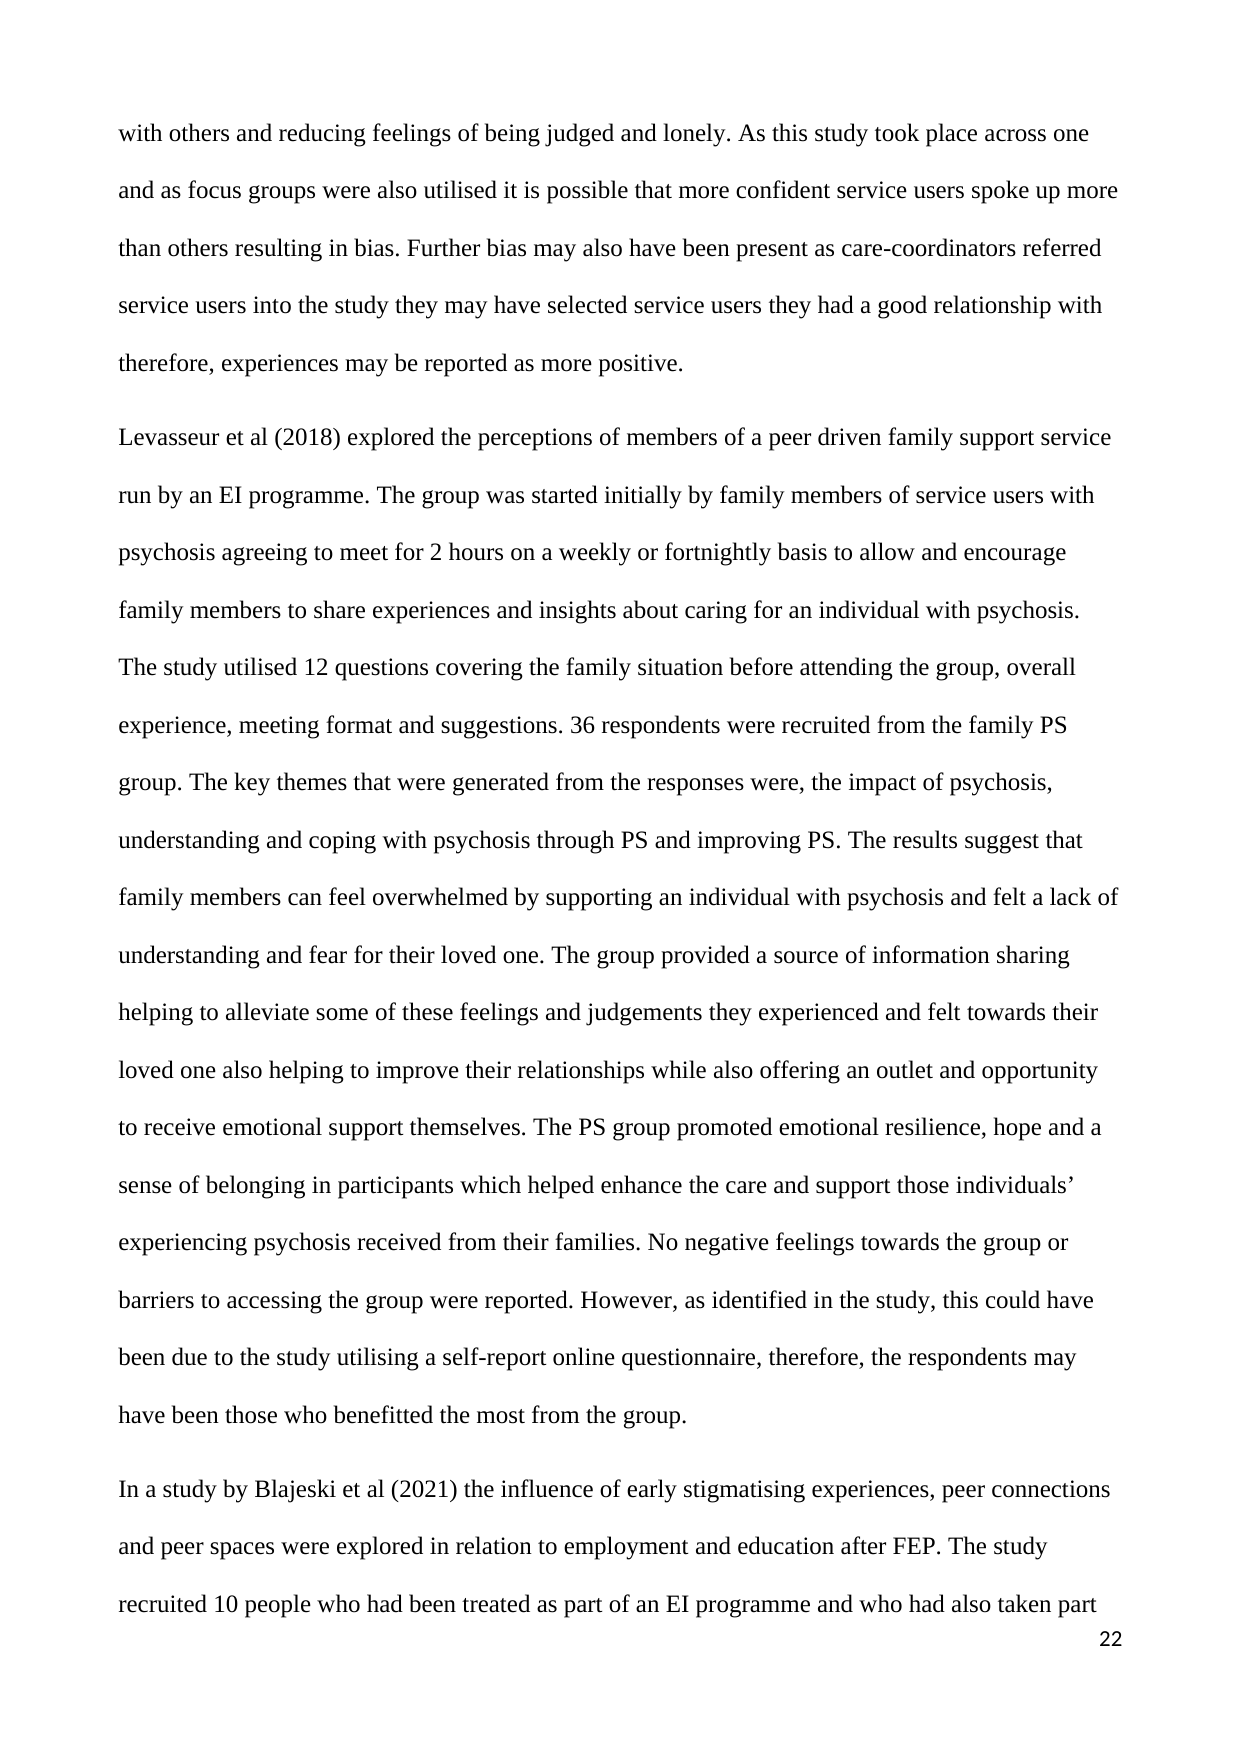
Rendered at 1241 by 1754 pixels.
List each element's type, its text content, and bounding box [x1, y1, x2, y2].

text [118, 1474, 1122, 1618]
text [118, 118, 1122, 377]
text Levasseur et al (2018) explored the perceptions of members of a peer driven family support service run by an EI programme. The group was started initially by family members of service users with psychosis agreeing to meet for 2 hours on a weekly or fortnightly basis to allow and encourage family members to share experiences and insights about caring for an individual with psychosis. The study utilised 12 questions covering the family situation before attending the group, overall experience, meeting format and suggestions. 36 respondents were recruited from the family PS group. The key themes that were generated from the responses were, the impact of psychosis, understanding and coping with psychosis through PS and improving PS. The results suggest that family members can feel overwhelmed by supporting an individual with psychosis and felt a lack of understanding and fear for their loved one. The group provided a source of information sharing helping to alleviate some of these feelings and judgements they experienced and felt towards their loved one also helping to improve their relationships while also offering an outlet and opportunity to receive emotional support themselves. The PS group promoted emotional resilience, hope and a sense of belonging in participants which helped enhance the care and support those individuals’ experiencing psychosis received from their families. No negative feelings towards the group or barriers to accessing the group were reported. However, as identified in the study, this could have been due to the study utilising a self-report online questionnaire, therefore, the respondents may have been those who benefitted the most from the group. [118, 422, 1122, 1428]
